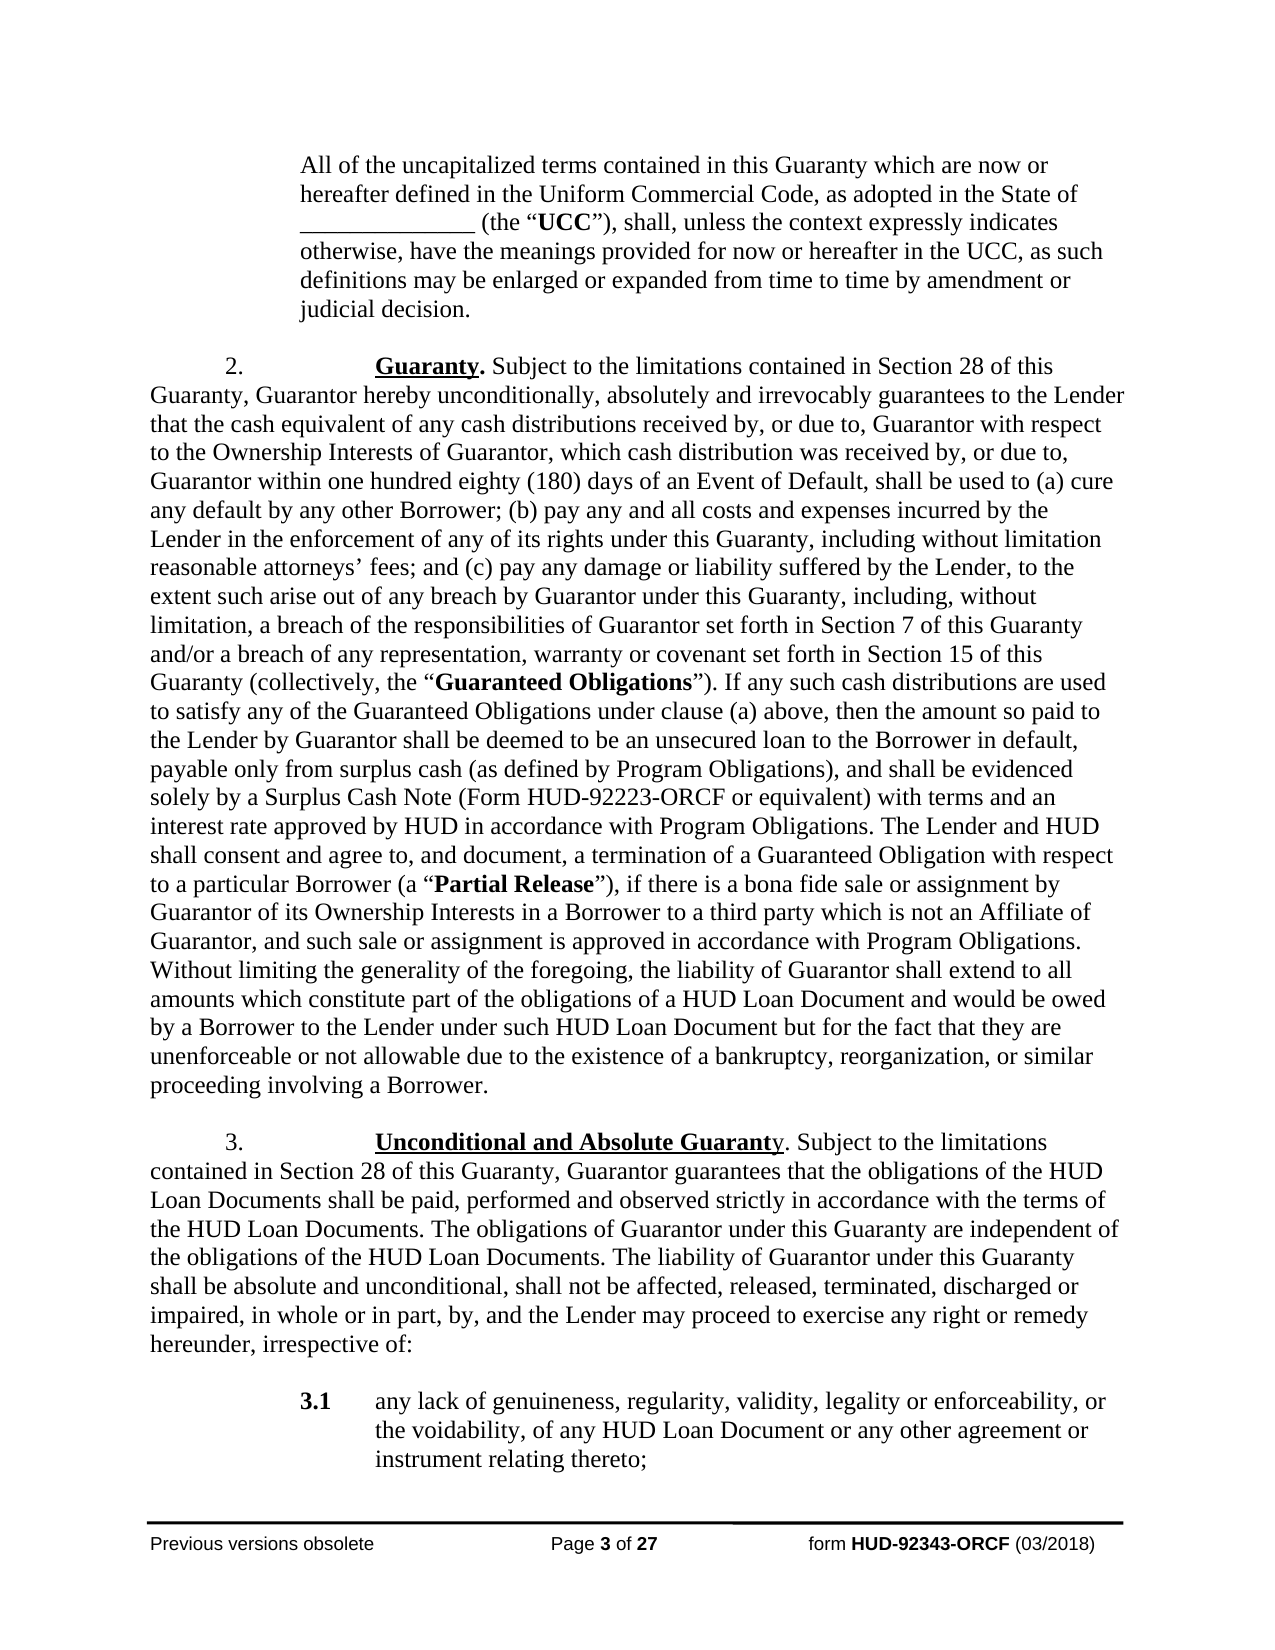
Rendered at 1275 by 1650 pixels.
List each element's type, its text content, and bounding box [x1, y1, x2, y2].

list All of the uncapitalized terms contained in this Guaranty which are now or hereafter defined in the Uniform Commercial Code, as adopted in the State of ______________ (the “UCC”), shall, unless the context expressly indicates otherwise, have the meanings provided for now or hereafter in the UCC, as such definitions may be enlarged or expanded from time to time by amendment or judicial decision. [300, 150, 1125, 322]
list any lack of genuineness, regularity, validity, legality or enforceability, or the voidability, of any HUD Loan Document or any other agreement or instrument relating thereto; [300, 1386, 1125, 1472]
text Guaranty. Subject to the limitations contained in Section 28 of this Guaranty, Guarantor hereby unconditionally, absolutely and irrevocably guarantees to the Lender that the cash equivalent of any cash distributions received by, or due to, Guarantor with respect to the Ownership Interests of Guarantor, which cash distribution was received by, or due to, Guarantor within one hundred eighty (180) days of an Event of Default, shall be used to (a) cure any default by any other Borrower; (b) pay any and all costs and expenses incurred by the Lender in the enforcement of any of its rights under this Guaranty, including without limitation reasonable attorneys’ fees; and (c) pay any damage or liability suffered by the Lender, to the extent such arise out of any breach by Guarantor under this Guaranty, including, without limitation, a breach of the responsibilities of Guarantor set forth in Section 7 of this Guaranty and/or a breach of any representation, warranty or covenant set forth in Section 15 of this Guaranty (collectively, the “Guaranteed Obligations”). If any such cash distributions are used to satisfy any of the Guaranteed Obligations under clause (a) above, then the amount so paid to the Lender by Guarantor shall be deemed to be an unsecured loan to the Borrower in default, payable only from surplus cash (as defined by Program Obligations), and shall be evidenced solely by a Surplus Cash Note (Form HUD-92223-ORCF or equivalent) with terms and an interest rate approved by HUD in accordance with Program Obligations. The Lender and HUD shall consent and agree to, and document, a termination of a Guaranteed Obligation with respect to a particular Borrower (a “Partial Release”), if there is a bona fide sale or assignment by Guarantor of its Ownership Interests in a Borrower to a third party which is not an Affiliate of Guarantor, and such sale or assignment is approved in accordance with Program Obligations. Without limiting the generality of the foregoing, the liability of Guarantor shall extend to all amounts which constitute part of the obligations of a HUD Loan Document and would be owed by a Borrower to the Lender under such HUD Loan Document but for the fact that they are unenforceable or not allowable due to the existence of a bankruptcy, reorganization, or similar proceeding involving a Borrower. [150, 351, 1125, 1099]
text Unconditional and Absolute Guaranty. Subject to the limitations contained in Section 28 of this Guaranty, Guarantor guarantees that the obligations of the HUD Loan Documents shall be paid, performed and observed strictly in accordance with the terms of the HUD Loan Documents. The obligations of Guarantor under this Guaranty are independent of the obligations of the HUD Loan Documents. The liability of Guarantor under this Guaranty shall be absolute and unconditional, shall not be affected, released, terminated, discharged or impaired, in whole or in part, by, and the Lender may proceed to exercise any right or remedy hereunder, irrespective of: [150, 1127, 1125, 1357]
